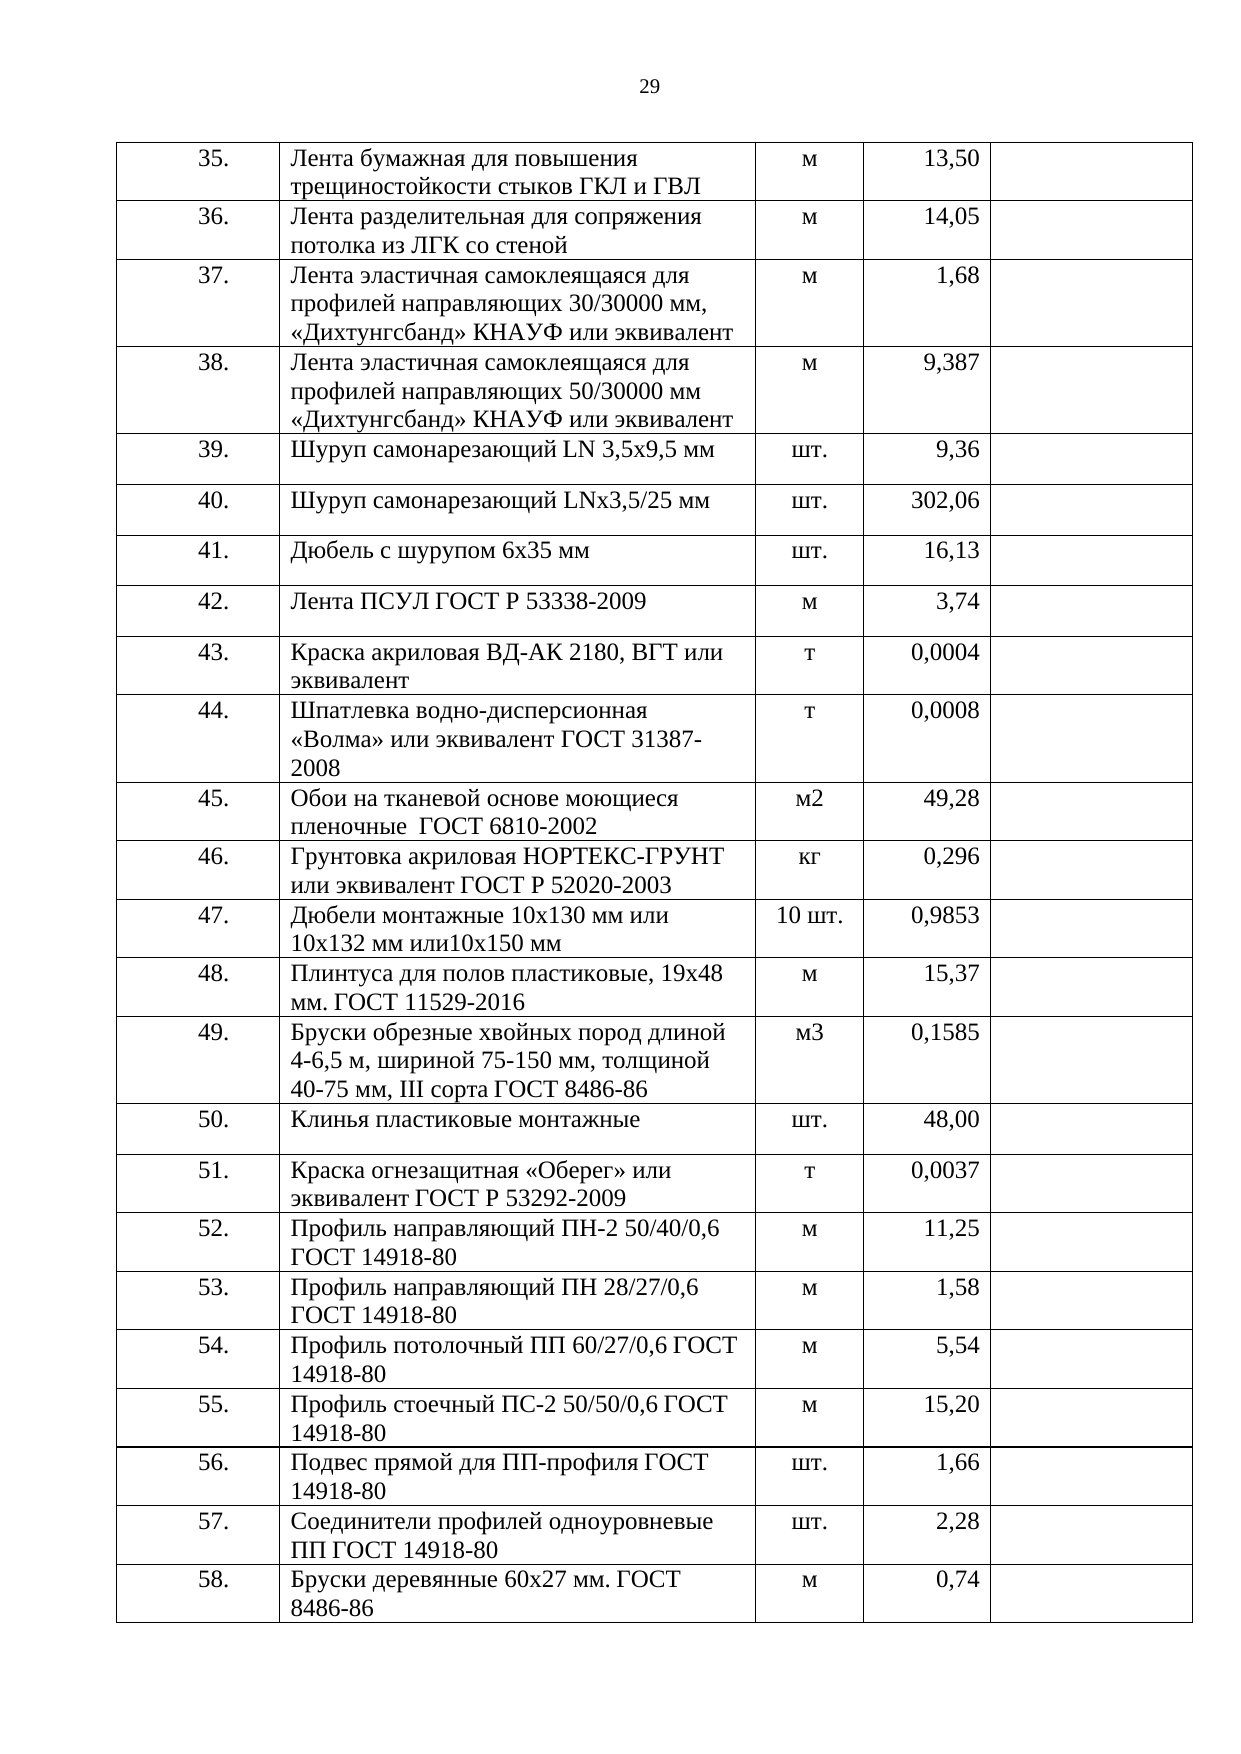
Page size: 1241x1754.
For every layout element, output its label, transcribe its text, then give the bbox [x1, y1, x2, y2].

table_cell [991, 1565, 1192, 1622]
table_cell [991, 143, 1192, 200]
table_cell [117, 1565, 279, 1622]
table_cell [991, 695, 1192, 782]
table_cell 16,13 [864, 536, 990, 585]
table_cell 5,54 [864, 1330, 990, 1388]
table_cell [117, 1330, 279, 1388]
table_cell Краска акриловая ВД-АК 2180, ВГТ или эквивалент [280, 637, 755, 694]
table_cell Профиль стоечный ПС-2 50/50/0,6 ГОСТ 14918-80 [280, 1389, 755, 1446]
table_cell м [756, 958, 863, 1016]
table_cell [991, 1272, 1192, 1329]
table_cell Клинья пластиковые монтажные [280, 1104, 755, 1154]
table_cell Профиль направляющий ПН 28/27/0,6 ГОСТ 14918-80 [280, 1272, 755, 1329]
table_cell м [756, 1565, 863, 1622]
table_cell т [756, 637, 863, 694]
table_cell [117, 586, 279, 636]
table_cell Профиль направляющий ПН-2 50/40/0,6 ГОСТ 14918-80 [280, 1213, 755, 1271]
table_cell Лента эластичная самоклеящаяся для профилей направляющих 50/30000 мм «Дихтунгсбанд» КНАУФ или эквивалент [280, 347, 755, 433]
table_cell м [756, 1272, 863, 1329]
table_cell [991, 586, 1192, 636]
table_cell 0,1585 [864, 1017, 990, 1103]
table_cell т [756, 1155, 863, 1212]
table_cell [117, 434, 279, 484]
table_cell Лента ПСУЛ ГОСТ Р 53338-2009 [280, 586, 755, 636]
table_cell Подвес прямой для ПП-профиля ГОСТ 14918-80 [280, 1448, 755, 1505]
table_cell 9,36 [864, 434, 990, 484]
table_cell 1,66 [864, 1448, 990, 1505]
table_cell [117, 260, 279, 346]
table_cell Лента разделительная для сопряжения потолка из ЛГК со стеной [280, 201, 755, 259]
table_cell 0,0004 [864, 637, 990, 694]
table_cell шт. [756, 1506, 863, 1563]
table_cell Соединители профилей одноуровневые ПП ГОСТ 14918-80 [280, 1506, 755, 1563]
table_cell шт. [756, 1104, 863, 1154]
table_cell 3,74 [864, 586, 990, 636]
table_cell [117, 695, 279, 782]
table_cell 10 шт. [756, 900, 863, 957]
table_cell м [756, 260, 863, 346]
table_cell шт. [756, 434, 863, 484]
table_cell Лента бумажная для повышения трещиностойкости стыков ГКЛ и ГВЛ [280, 143, 755, 200]
table_cell Профиль потолочный ПП 60/27/0,6 ГОСТ 14918-80 [280, 1330, 755, 1388]
table_cell 0,74 [864, 1565, 990, 1622]
table_cell м [756, 347, 863, 433]
table_cell Обои на тканевой основе моющиеся пленочные ГОСТ 6810-2002 [280, 783, 755, 840]
table_cell [117, 143, 279, 200]
table_cell [117, 958, 279, 1016]
table_cell т [756, 695, 863, 782]
table_cell кг [756, 841, 863, 899]
table_cell [991, 1448, 1192, 1505]
table_cell [991, 485, 1192, 534]
table_cell [991, 637, 1192, 694]
table_cell [117, 485, 279, 534]
table_cell м [756, 1330, 863, 1388]
table_cell Бруски деревянные 60х27 мм. ГОСТ 8486-86 [280, 1565, 755, 1622]
table_cell 15,37 [864, 958, 990, 1016]
table_cell [991, 841, 1192, 899]
table_cell [117, 1155, 279, 1212]
table_cell м3 [756, 1017, 863, 1103]
table_cell [117, 347, 279, 433]
table_cell [117, 783, 279, 840]
table_cell Дюбели монтажные 10х130 мм или 10х132 мм или10х150 мм [280, 900, 755, 957]
table_cell [991, 783, 1192, 840]
table_cell м [756, 201, 863, 259]
table_cell 0,0037 [864, 1155, 990, 1212]
table_cell 15,20 [864, 1389, 990, 1446]
table_cell [991, 958, 1192, 1016]
table_cell 49,28 [864, 783, 990, 840]
table_cell Дюбель с шурупом 6х35 мм [280, 536, 755, 585]
table_cell м [756, 1213, 863, 1271]
table_cell м2 [756, 783, 863, 840]
table_cell [991, 1506, 1192, 1563]
table_cell [117, 536, 279, 585]
table_cell [991, 434, 1192, 484]
table_cell [991, 201, 1192, 259]
table_cell [991, 1017, 1192, 1103]
table_cell [117, 1213, 279, 1271]
table_cell [117, 1448, 279, 1505]
table_cell 0,9853 [864, 900, 990, 957]
table_cell 0,296 [864, 841, 990, 899]
table_cell м [756, 1389, 863, 1446]
table_cell Плинтуса для полов пластиковые, 19х48 мм. ГОСТ 11529-2016 [280, 958, 755, 1016]
table_cell Грунтовка акриловая НОРТЕКС-ГРУНТ или эквивалент ГОСТ Р 52020-2003 [280, 841, 755, 899]
table_cell [991, 900, 1192, 957]
table_cell [117, 1506, 279, 1563]
table_cell 9,387 [864, 347, 990, 433]
table_cell Шпатлевка водно-дисперсионная «Волма» или эквивалент ГОСТ 31387-2008 [280, 695, 755, 782]
table_cell Шуруп самонарезающий LNх3,5/25 мм [280, 485, 755, 534]
table_cell [991, 1389, 1192, 1446]
table_cell шт. [756, 536, 863, 585]
table_cell 14,05 [864, 201, 990, 259]
table_cell 11,25 [864, 1213, 990, 1271]
table_cell [117, 1272, 279, 1329]
table_cell Краска огнезащитная «Оберег» или эквивалент ГОСТ Р 53292-2009 [280, 1155, 755, 1212]
table_cell [117, 1389, 279, 1446]
table_cell Шуруп самонарезающий LN 3,5х9,5 мм [280, 434, 755, 484]
table_cell [991, 347, 1192, 433]
table_cell [117, 900, 279, 957]
table_cell [117, 637, 279, 694]
table_cell [991, 1104, 1192, 1154]
table_cell 0,0008 [864, 695, 990, 782]
table_cell [991, 1213, 1192, 1271]
table_cell [117, 841, 279, 899]
table_cell м [756, 586, 863, 636]
table_cell 48,00 [864, 1104, 990, 1154]
table_cell [117, 201, 279, 259]
table_cell Лента эластичная самоклеящаяся для профилей направляющих 30/30000 мм, «Дихтунгсбанд» КНАУФ или эквивалент [280, 260, 755, 346]
table_cell м [756, 143, 863, 200]
table_cell 302,06 [864, 485, 990, 534]
table_cell 1,58 [864, 1272, 990, 1329]
table_cell 13,50 [864, 143, 990, 200]
table_cell [117, 1017, 279, 1103]
table_cell 2,28 [864, 1506, 990, 1563]
table_cell 1,68 [864, 260, 990, 346]
table_cell [117, 1104, 279, 1154]
table_cell [991, 536, 1192, 585]
table_cell шт. [756, 485, 863, 534]
table_cell Бруски обрезные хвойных пород длиной 4-6,5 м, шириной 75-150 мм, толщиной 40-75 мм, III сорта ГОСТ 8486-86 [280, 1017, 755, 1103]
table_cell шт. [756, 1448, 863, 1505]
table_cell [991, 1155, 1192, 1212]
table_cell [991, 1330, 1192, 1388]
table_cell [991, 260, 1192, 346]
